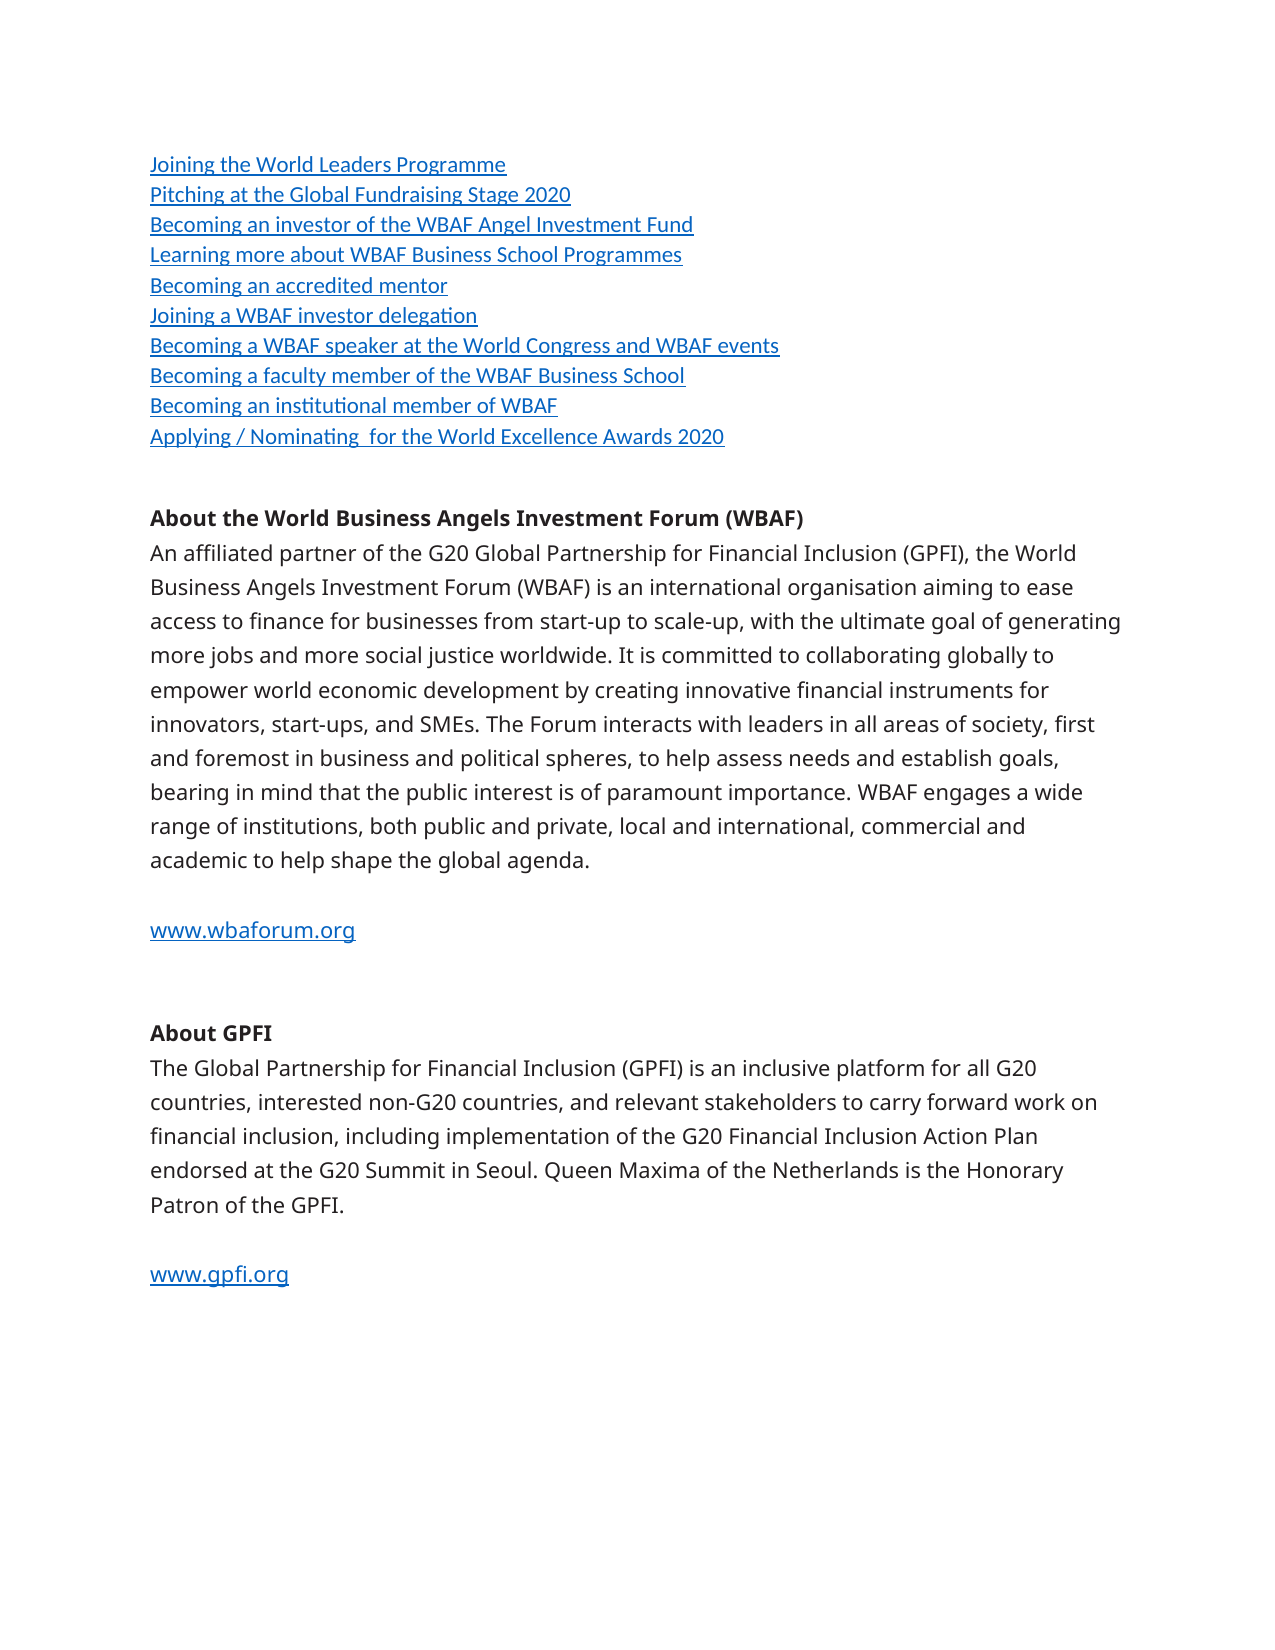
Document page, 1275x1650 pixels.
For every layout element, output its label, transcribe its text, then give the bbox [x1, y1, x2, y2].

text An affiliated partner of the G20 Global Partnership for Financial Inclusion (GPFI), the World Business Angels Investment Forum (WBAF) is an international organisation aiming to ease access to finance for businesses from start-up to scale-up, with the ultimate goal of generating more jobs and more social justice worldwide. It is committed to collaborating globally to empower world economic development by creating innovative financial instruments for innovators, start-ups, and SMEs. The Forum interacts with leaders in all areas of society, first and foremost in business and political spheres, to help assess needs and establish goals, bearing in mind that the public interest is of paramount importance. WBAF engages a wide range of institutions, both public and private, local and international, commercial and academic to help shape the global agenda. [150, 538, 1125, 875]
text www.wbaforum.org [150, 914, 1125, 944]
text About GPFI [150, 1018, 1125, 1048]
text Joining the World Leaders Programme Pitching at the Global Fundraising Stage 2020 Becoming an investor of the WBAF Angel Investment Fund Learning more about WBAF Business School Programmes Becoming an accredited mentor Joining a WBAF investor delegation Becoming a WBAF speaker at the World Congress and WBAF events Becoming a faculty member of the WBAF Business School Becoming an institutional member of WBAF Applying / Nominating for the World Excellence Awards 2020 [150, 150, 1125, 450]
text About the World Business Angels Investment Forum (WBAF) [150, 503, 1125, 533]
text The Global Partnership for Financial Inclusion (GPFI) is an inclusive platform for all G20 countries, interested non-G20 countries, and relevant stakeholders to carry forward work on financial inclusion, including implementation of the G20 Financial Inclusion Action Plan endorsed at the G20 Summit in Seoul. Queen Maxima of the Netherlands is the Honorary Patron of the GPFI. [150, 1053, 1125, 1219]
text www.gpfi.org [150, 1259, 1125, 1288]
